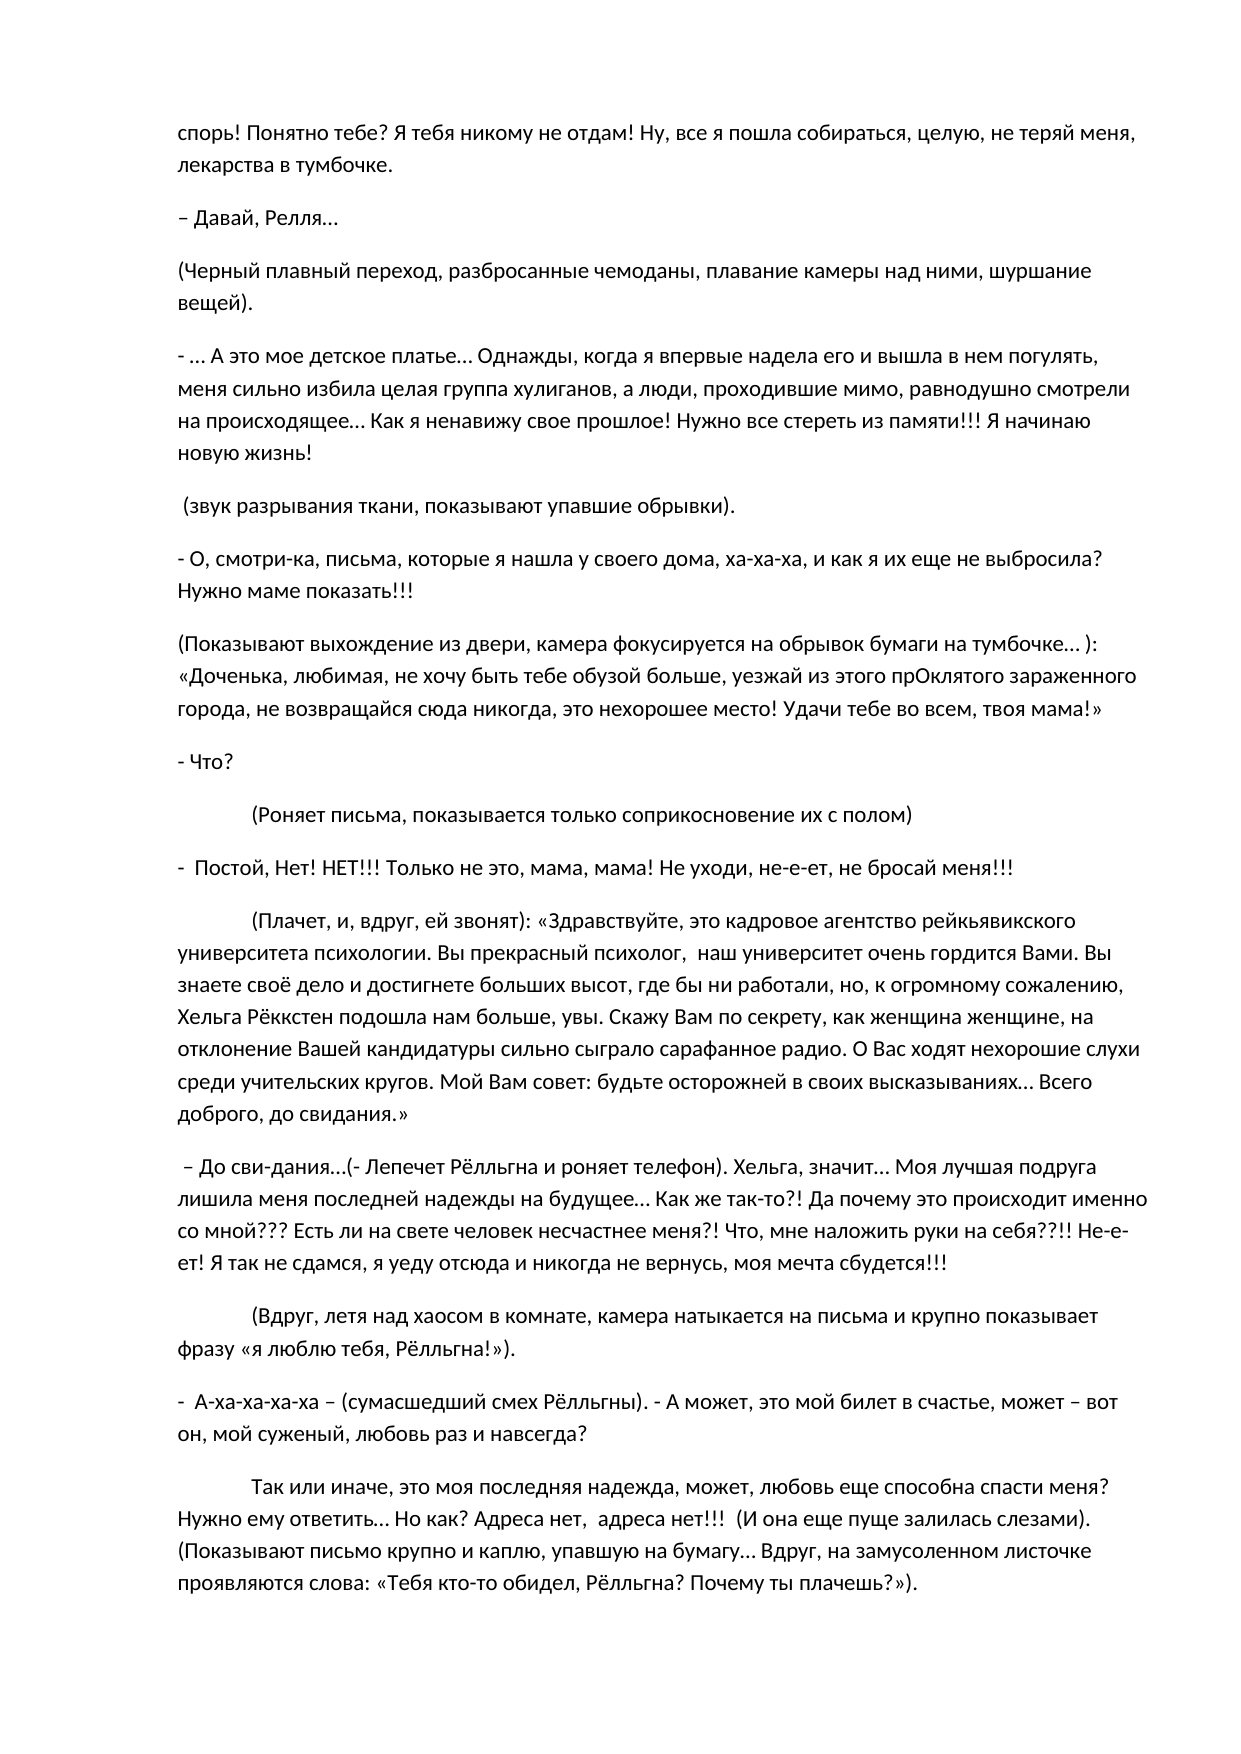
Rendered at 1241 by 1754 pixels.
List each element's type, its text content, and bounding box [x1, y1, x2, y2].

text - О, смотри-ка, письма, которые я нашла у своего дома, ха-ха-ха, и как я их еще не выбросила? Нужно маме показать!!! [177, 544, 1152, 604]
text (Роняет письма, показывается только соприкосновение их с полом) [177, 800, 1152, 828]
text - Постой, Нет! НЕТ!!! Только не это, мама, мама! Не уходи, не-е-ет, не бросай меня!!! [177, 853, 1152, 881]
text (Плачет, и, вдруг, ей звонят): «Здравствуйте, это кадровое агентство рейкьявикского университета психологии. Вы прекрасный психолог, наш университет очень гордится Вами. Вы знаете своё дело и достигнете больших высот, где бы ни работали, но, к огромному сожалению, Хельга Рёккстен подошла нам больше, увы. Скажу Вам по секрету, как женщина женщине, на отклонение Вашей кандидатуры сильно сыграло сарафанное радио. О Вас ходят нехорошие слухи среди учительских кругов. Мой Вам совет: будьте осторожней в своих высказываниях… Всего доброго, до свидания.» [177, 906, 1152, 1127]
text - Что? [177, 747, 1152, 775]
text (Вдруг, летя над хаосом в комнате, камера натыкается на письма и крупно показывает фразу «я люблю тебя, Рёлльгна!»). [177, 1302, 1152, 1362]
text (Показывают выхождение из двери, камера фокусируется на обрывок бумаги на тумбочке… ): «Доченька, любимая, не хочу быть тебе обузой больше, уезжай из этого прОклятого зараженного города, не возвращайся сюда никогда, это нехорошее место! Удачи тебе во всем, твоя мама!» [177, 629, 1152, 722]
text Так или иначе, это моя последняя надежда, может, любовь еще способна спасти меня? Нужно ему ответить… Но как? Адреса нет, адреса нет!!! (И она еще пуще залилась слезами). (Показывают письмо крупно и каплю, упавшую на бумагу… Вдруг, на замусоленном листочке проявляются слова: «Тебя кто-то обидел, Рёлльгна? Почему ты плачешь?»). [177, 1472, 1152, 1597]
text (Черный плавный переход, разбросанные чемоданы, плавание камеры над ними, шуршание вещей). [177, 256, 1152, 317]
text - … А это мое детское платье… Однажды, когда я впервые надела его и вышла в нем погулять, меня сильно избила целая группа хулиганов, а люди, проходившие мимо, равнодушно смотрели на происходящее… Как я ненавижу свое прошлое! Нужно все стереть из памяти!!! Я начинаю новую жизнь! [177, 342, 1152, 466]
text - А-ха-ха-ха-ха – (сумасшедший смех Рёлльгны). - А может, это мой билет в счастье, может – вот он, мой суженый, любовь раз и навсегда? [177, 1387, 1152, 1447]
text – Давай, Релля… [177, 203, 1152, 231]
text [177, 118, 1152, 178]
text (звук разрывания ткани, показывают упавшие обрывки). [177, 491, 1152, 519]
text – До сви-дания…(- Лепечет Рёлльгна и роняет телефон). Хельга, значит… Моя лучшая подруга лишила меня последней надежды на будущее… Как же так-то?! Да почему это происходит именно со мной??? Есть ли на свете человек несчастнее меня?! Что, мне наложить руки на себя??!! Не-е-ет! Я так не сдамся, я уеду отсюда и никогда не вернусь, моя мечта сбудется!!! [177, 1152, 1152, 1277]
